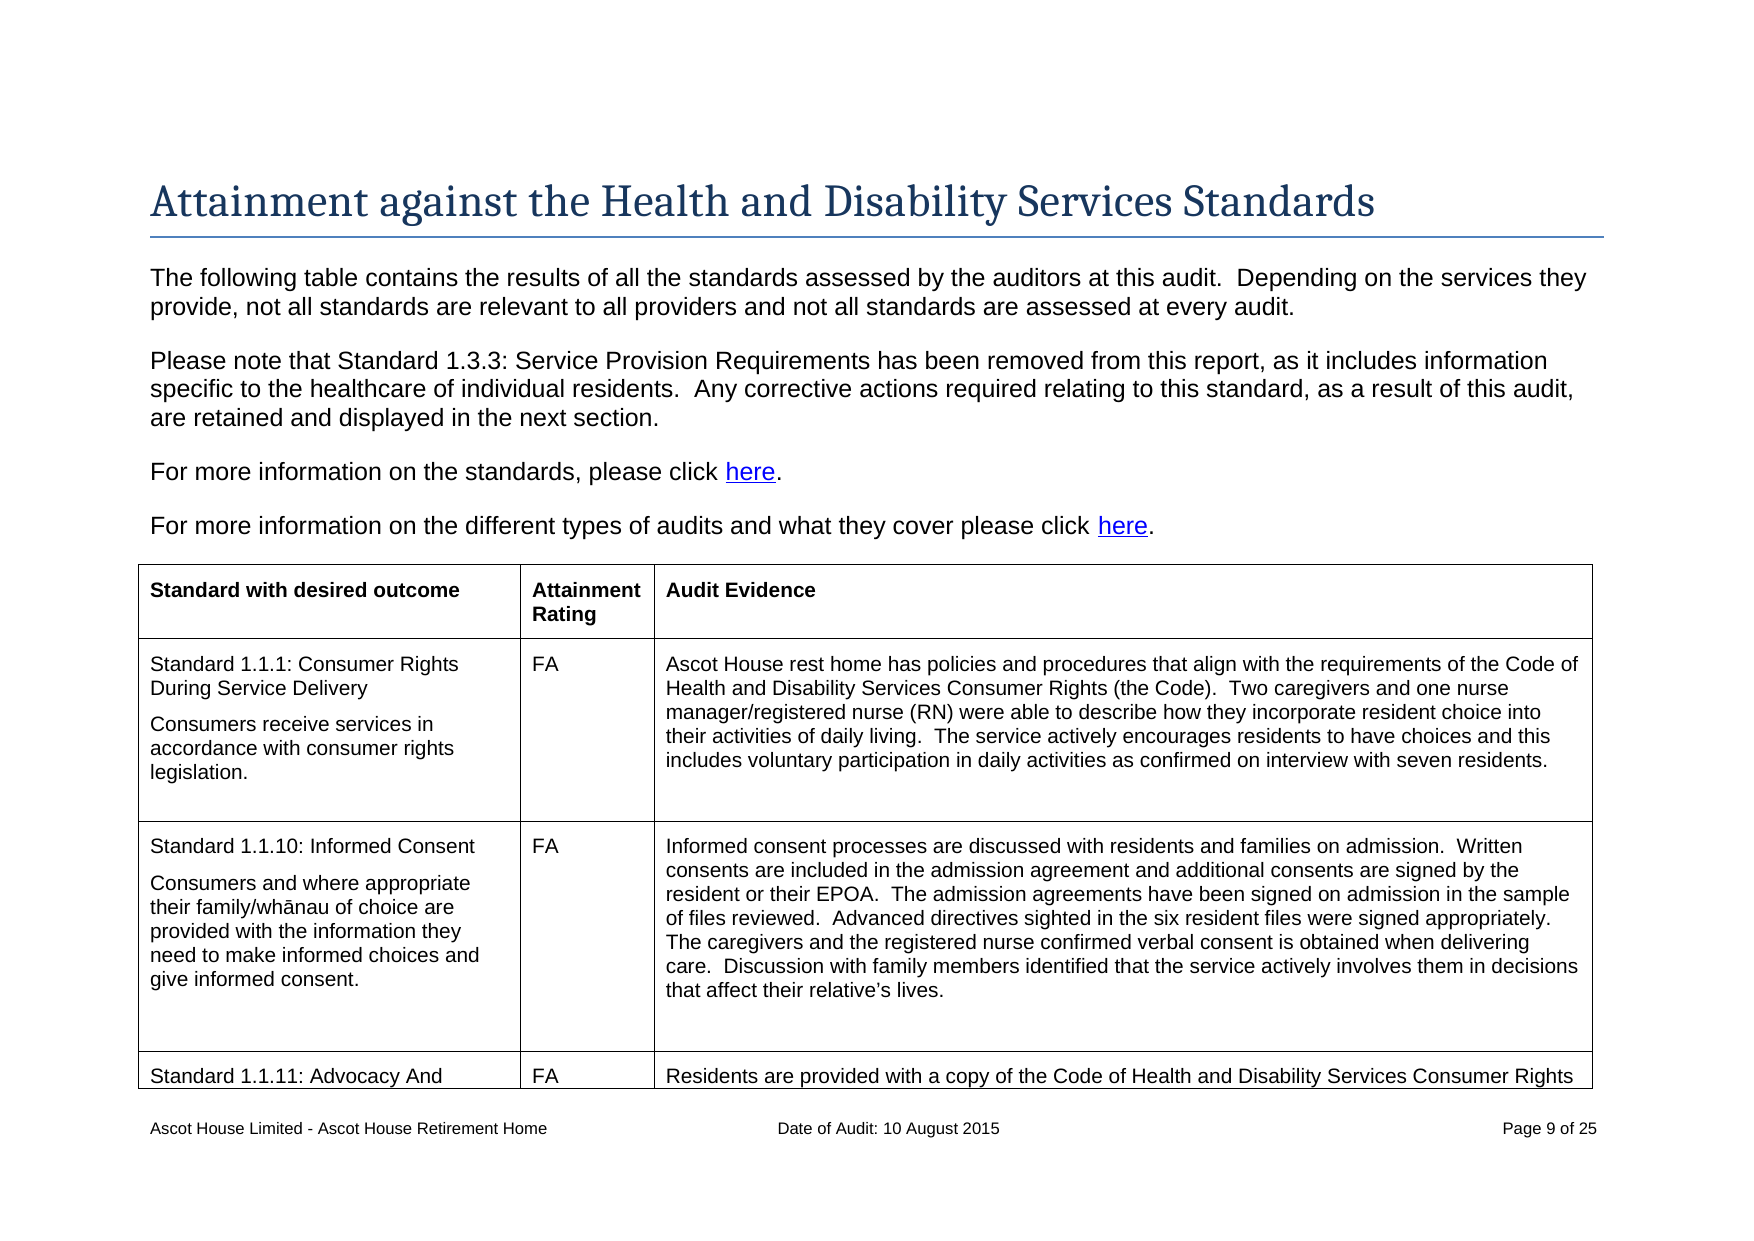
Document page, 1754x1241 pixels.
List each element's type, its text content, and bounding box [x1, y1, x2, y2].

table_header Attainment Rating [521, 565, 654, 638]
subtitle Attainment against the Health and Disability Services Standards [150, 175, 1604, 236]
table_cell Standard 1.1.1: Consumer Rights During Service Delivery Consumers receive services in accordance with consumer rights legislation. [139, 639, 520, 821]
text The following table contains the results of all the standards assessed by the auditors at this audit. Depending on the services they provide, not all standards are relevant to all providers and not all standards are assessed at every audit. [150, 263, 1604, 321]
table_cell Standard 1.1.10: Informed Consent Consumers and where appropriate their family/whānau of choice are provided with the information they need to make informed choices and give informed consent. [139, 822, 520, 1051]
table_header Audit Evidence [655, 565, 1592, 638]
table_cell Ascot House rest home has policies and procedures that align with the requirements of the Code of Health and Disability Services Consumer Rights (the Code). Two caregivers and one nurse manager/registered nurse (RN) were able to describe how they incorporate resident choice into their activities of daily living. The service actively encourages residents to have choices and this includes voluntary participation in daily activities as confirmed on interview with seven residents. [655, 639, 1592, 821]
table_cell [139, 1052, 520, 1088]
text For more information on the standards, please click here. [150, 457, 1604, 486]
table_cell Informed consent processes are discussed with residents and families on admission. Written consents are included in the admission agreement and additional consents are signed by the resident or their EPOA. The admission agreements have been signed on admission in the sample of files reviewed. Advanced directives sighted in the six resident files were signed appropriately. The caregivers and the registered nurse confirmed verbal consent is obtained when delivering care. Discussion with family members identified that the service actively involves them in decisions that affect their relative’s lives. [655, 822, 1592, 1051]
table_cell FA [521, 822, 654, 1051]
text Please note that Standard 1.3.3: Service Provision Requirements has been removed from this report, as it includes information specific to the healthcare of individual residents. Any corrective actions required relating to this standard, as a result of this audit, are retained and displayed in the next section. [150, 346, 1604, 432]
table_header Standard with desired outcome [139, 565, 520, 638]
table_cell FA [521, 1052, 654, 1088]
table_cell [655, 1052, 1592, 1088]
table_cell FA [521, 639, 654, 821]
text For more information on the different types of audits and what they cover please click here. [150, 511, 1604, 539]
